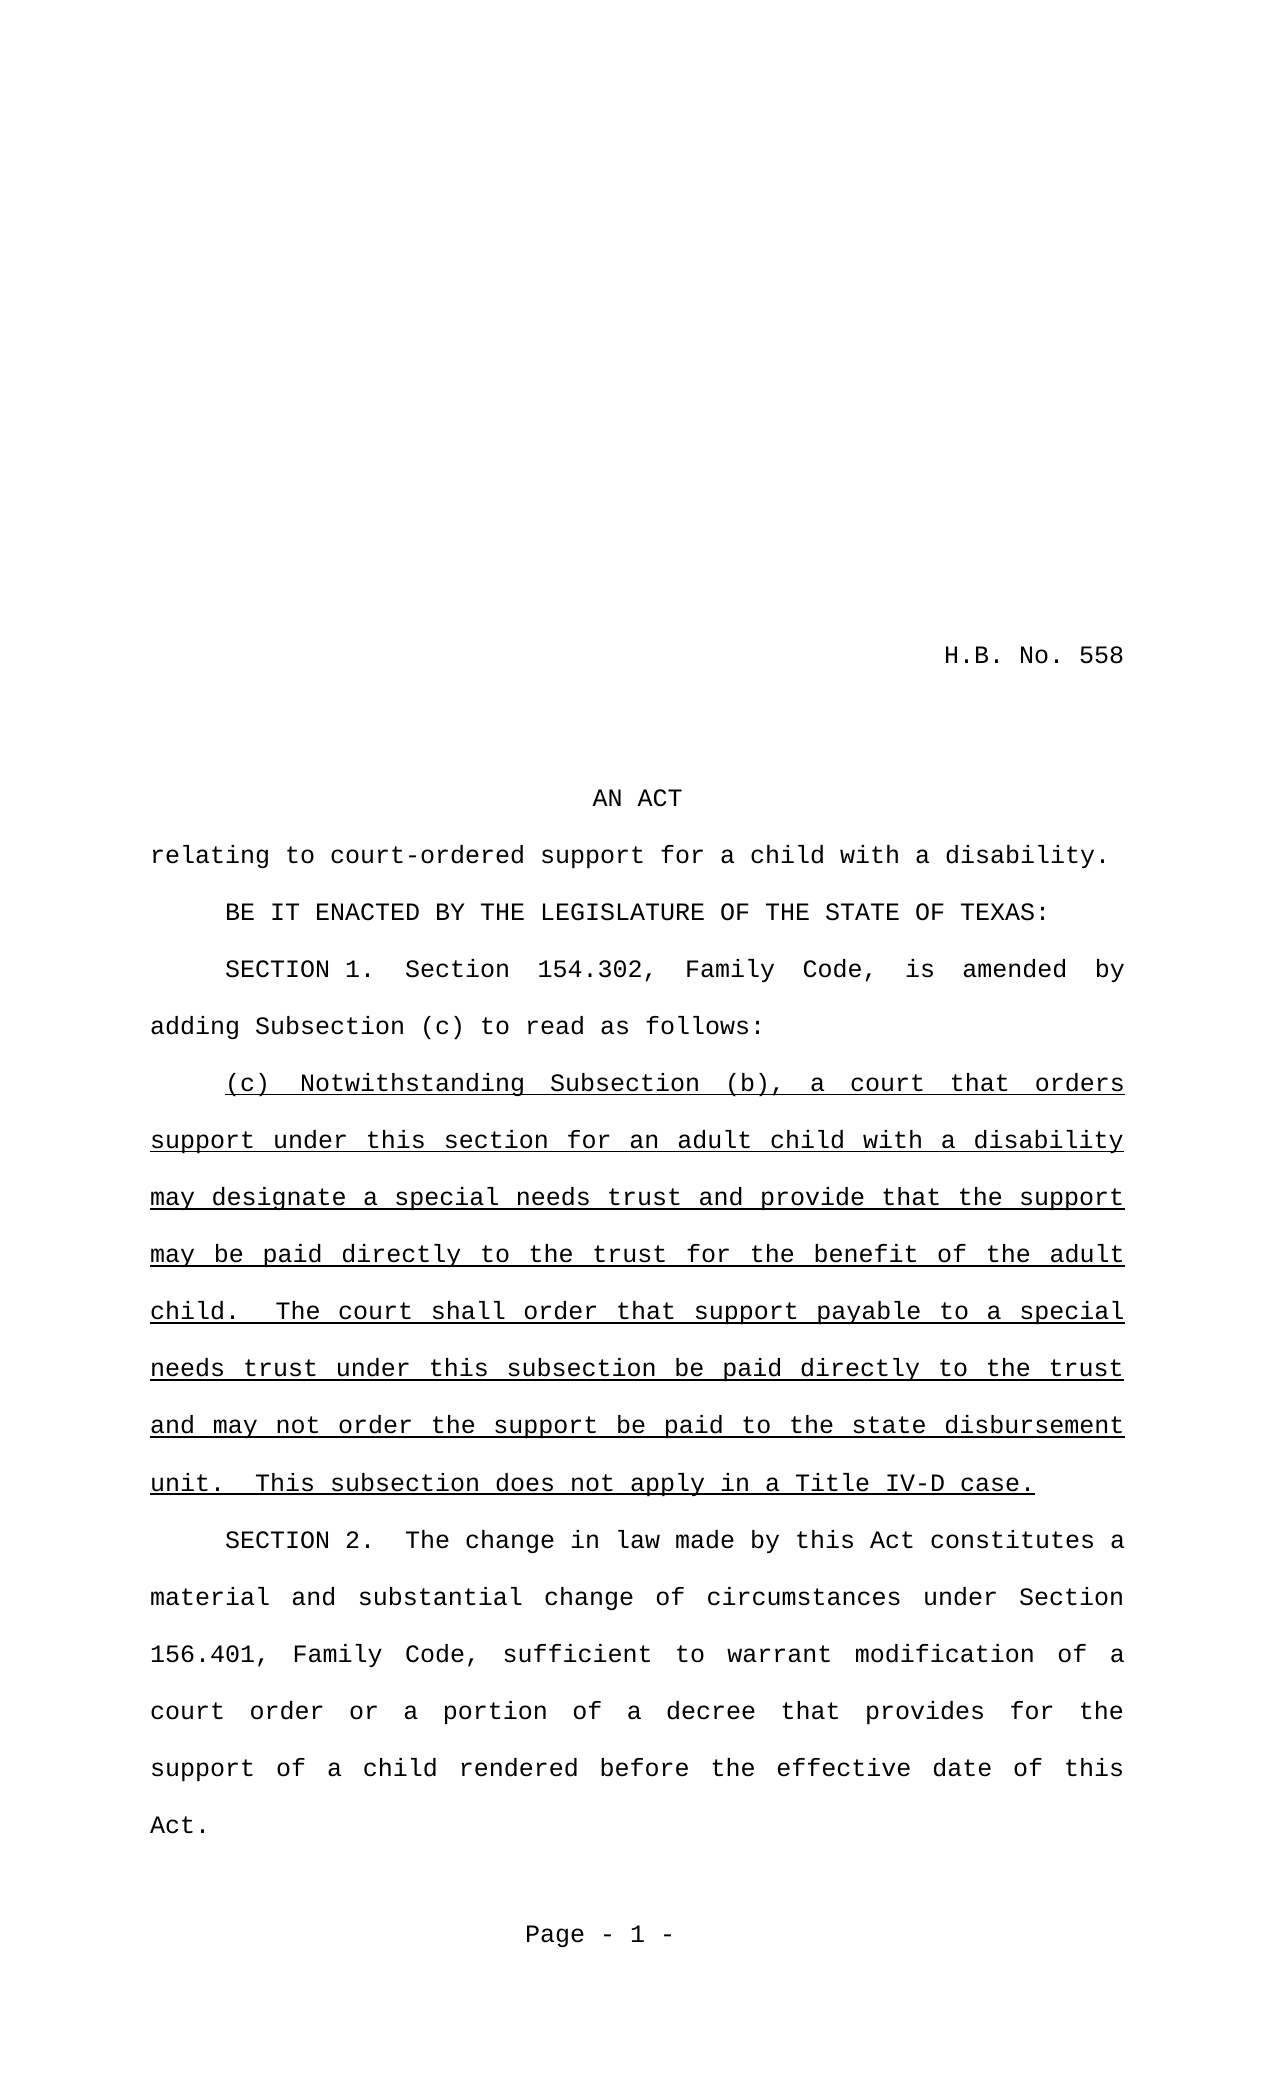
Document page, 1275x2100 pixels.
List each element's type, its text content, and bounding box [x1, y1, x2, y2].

text (c) Notwithstanding Subsection (b), a court that orders support under this section for an adult child with a disability may designate a special needs trust and provide that the support may be paid directly to the trust for the benefit of the adult child. The court shall order that support payable to a special needs trust under this subsection be paid directly to the trust and may not order the support be paid to the state disbursement unit. This subsection does not apply in a Title IV-D case. [150, 1070, 1125, 1208]
text relating to court-ordered support for a child with a disability. [150, 842, 1125, 871]
text SECTION 1. Section 154.302, Family Code, is amended by adding Subsection (c) to read as follows: [150, 956, 1125, 1042]
text BE IT ENACTED BY THE LEGISLATURE OF THE STATE OF TEXAS: [150, 899, 1125, 928]
text (c) Notwithstanding Subsection (b), a court that orders support under this section for an adult child with a disability may designate a special needs trust and provide that the support may be paid directly to the trust for the benefit of the adult child. The court shall order that support payable to a special needs trust under this subsection be paid directly to the trust and may not order the support be paid to the state disbursement unit. This subsection does not apply in a Title IV-D case. [150, 1438, 1125, 1498]
text SECTION 2. The change in law made by this Act constitutes a material and substantial change of circumstances under Section 156.401, Family Code, sufficient to warrant modification of a court order or a portion of a decree that provides for the support of a child rendered before the effective date of this Act. [150, 1527, 1125, 1841]
text (c) Notwithstanding Subsection (b), a court that orders support under this section for an adult child with a disability may designate a special needs trust and provide that the support may be paid directly to the trust for the benefit of the adult child. The court shall order that support payable to a special needs trust under this subsection be paid directly to the trust and may not order the support be paid to the state disbursement unit. This subsection does not apply in a Title IV-D case. [150, 1267, 1125, 1322]
text AN ACT [150, 785, 1125, 813]
text (c) Notwithstanding Subsection (b), a court that orders support under this section for an adult child with a disability may designate a special needs trust and provide that the support may be paid directly to the trust for the benefit of the adult child. The court shall order that support payable to a special needs trust under this subsection be paid directly to the trust and may not order the support be paid to the state disbursement unit. This subsection does not apply in a Title IV-D case. [150, 1210, 1125, 1265]
text H.B. No. 558 [150, 642, 1125, 671]
text (c) Notwithstanding Subsection (b), a court that orders support under this section for an adult child with a disability may designate a special needs trust and provide that the support may be paid directly to the trust for the benefit of the adult child. The court shall order that support payable to a special needs trust under this subsection be paid directly to the trust and may not order the support be paid to the state disbursement unit. This subsection does not apply in a Title IV-D case. [150, 1324, 1125, 1436]
